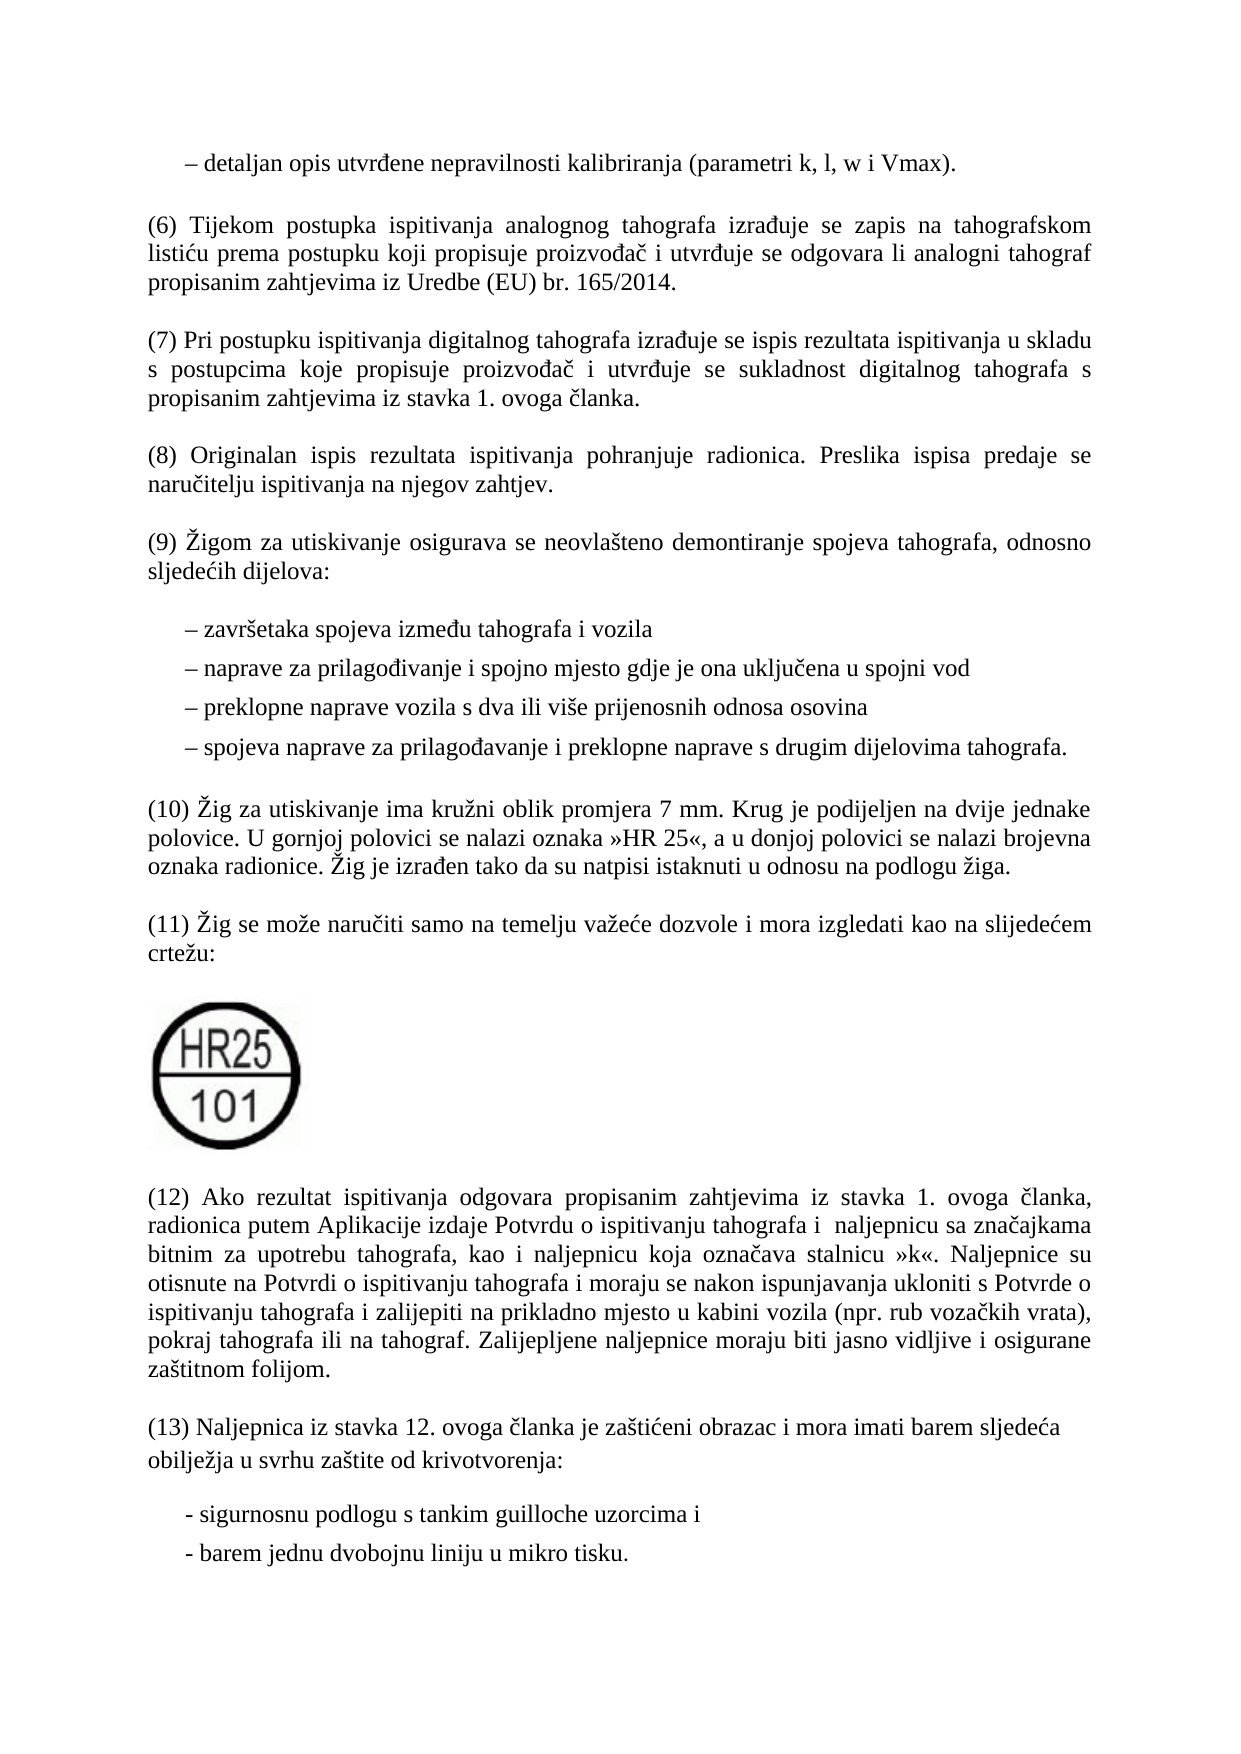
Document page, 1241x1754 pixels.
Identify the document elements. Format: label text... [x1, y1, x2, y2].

text – završetaka spojeva između tahografa i vozila [185, 614, 1093, 643]
text – spojeva naprave za prilagođavanje i preklopne naprave s drugim dijelovima tahografa. [185, 732, 1093, 761]
text (7) Pri postupku ispitivanja digitalnog tahografa izrađuje se ispis rezultata ispitivanja u skladu s postupcima koje propisuje proizvođač i utvrđuje se sukladnost digitalnog tahografa s propisanim zahtjevima iz stavka 1. ovoga članka. [148, 325, 1093, 411]
text (11) Žig se može naručiti samo na temelju važeće dozvole i mora izgledati kao na slijedećem crtežu: [148, 909, 1093, 967]
text (13) Naljepnica iz stavka 12. ovoga članka je zaštićeni obrazac i mora imati barem sljedeća obilježja u svrhu zaštite od krivotvorenja: [148, 1412, 1093, 1474]
text (12) Ako rezultat ispitivanja odgovara propisanim zahtjevima iz stavka 1. ovoga članka, radionica putem Aplikacije izdaje Potvrdu o ispitivanju tahografa i naljepnicu sa značajkama bitnim za upotrebu tahografa, kao i naljepnicu koja označava stalnicu »k«. Naljepnice su otisnute na Potvrdi o ispitivanju tahografa i moraju se nakon ispunjavanja ukloniti s Potvrde o ispitivanju tahografa i zalijepiti na prikladno mjesto u kabini vozila (npr. rub vozačkih vrata), pokraj tahografa ili na tahograf. Zalijepljene naljepnice moraju biti jasno vidljive i osigurane zaštitnom folijom. [148, 1182, 1093, 1383]
text (10) Žig za utiskivanje ima kružni oblik promjera 7 mm. Krug je podijeljen na dvije jednake polovice. U gornjoj polovici se nalazi oznaka »HR 25«, a u donjoj polovici se nalazi brojevna oznaka radionice. Žig je izrađen tako da su natpisi istaknuti u odnosu na podlogu žiga. [148, 794, 1093, 880]
text – preklopne naprave vozila s dva ili više prijenosnih odnosa osovina [185, 692, 1093, 721]
text - barem jednu dvobojnu liniju u mikro tisku. [185, 1538, 1093, 1567]
text (8) Originalan ispis rezultata ispitivanja pohranjuje radionica. Preslika ispisa predaje se naručitelju ispitivanja na njegov zahtjev. [148, 441, 1093, 498]
text (9) Žigom za utiskivanje osigurava se neovlašteno demontiranje spojeva tahografa, odnosno sljedećih dijelova: [148, 527, 1093, 585]
text – detaljan opis utvrđene nepravilnosti kalibriranja (parametri k, l, w i Vmax). [185, 148, 1093, 176]
picture [147, 996, 310, 1153]
text - sigurnosnu podlogu s tankim guilloche uzorcima i [185, 1499, 1093, 1528]
text – naprave za prilagođivanje i spojno mjesto gdje je ona uključena u spojni vod [185, 653, 1093, 682]
text (6) Tijekom postupka ispitivanja analognog tahografa izrađuje se zapis na tahografskom listiću prema postupku koji propisuje proizvođač i utvrđuje se odgovara li analogni tahograf propisanim zahtjevima iz Uredbe (EU) br. 165/2014. [148, 210, 1093, 296]
